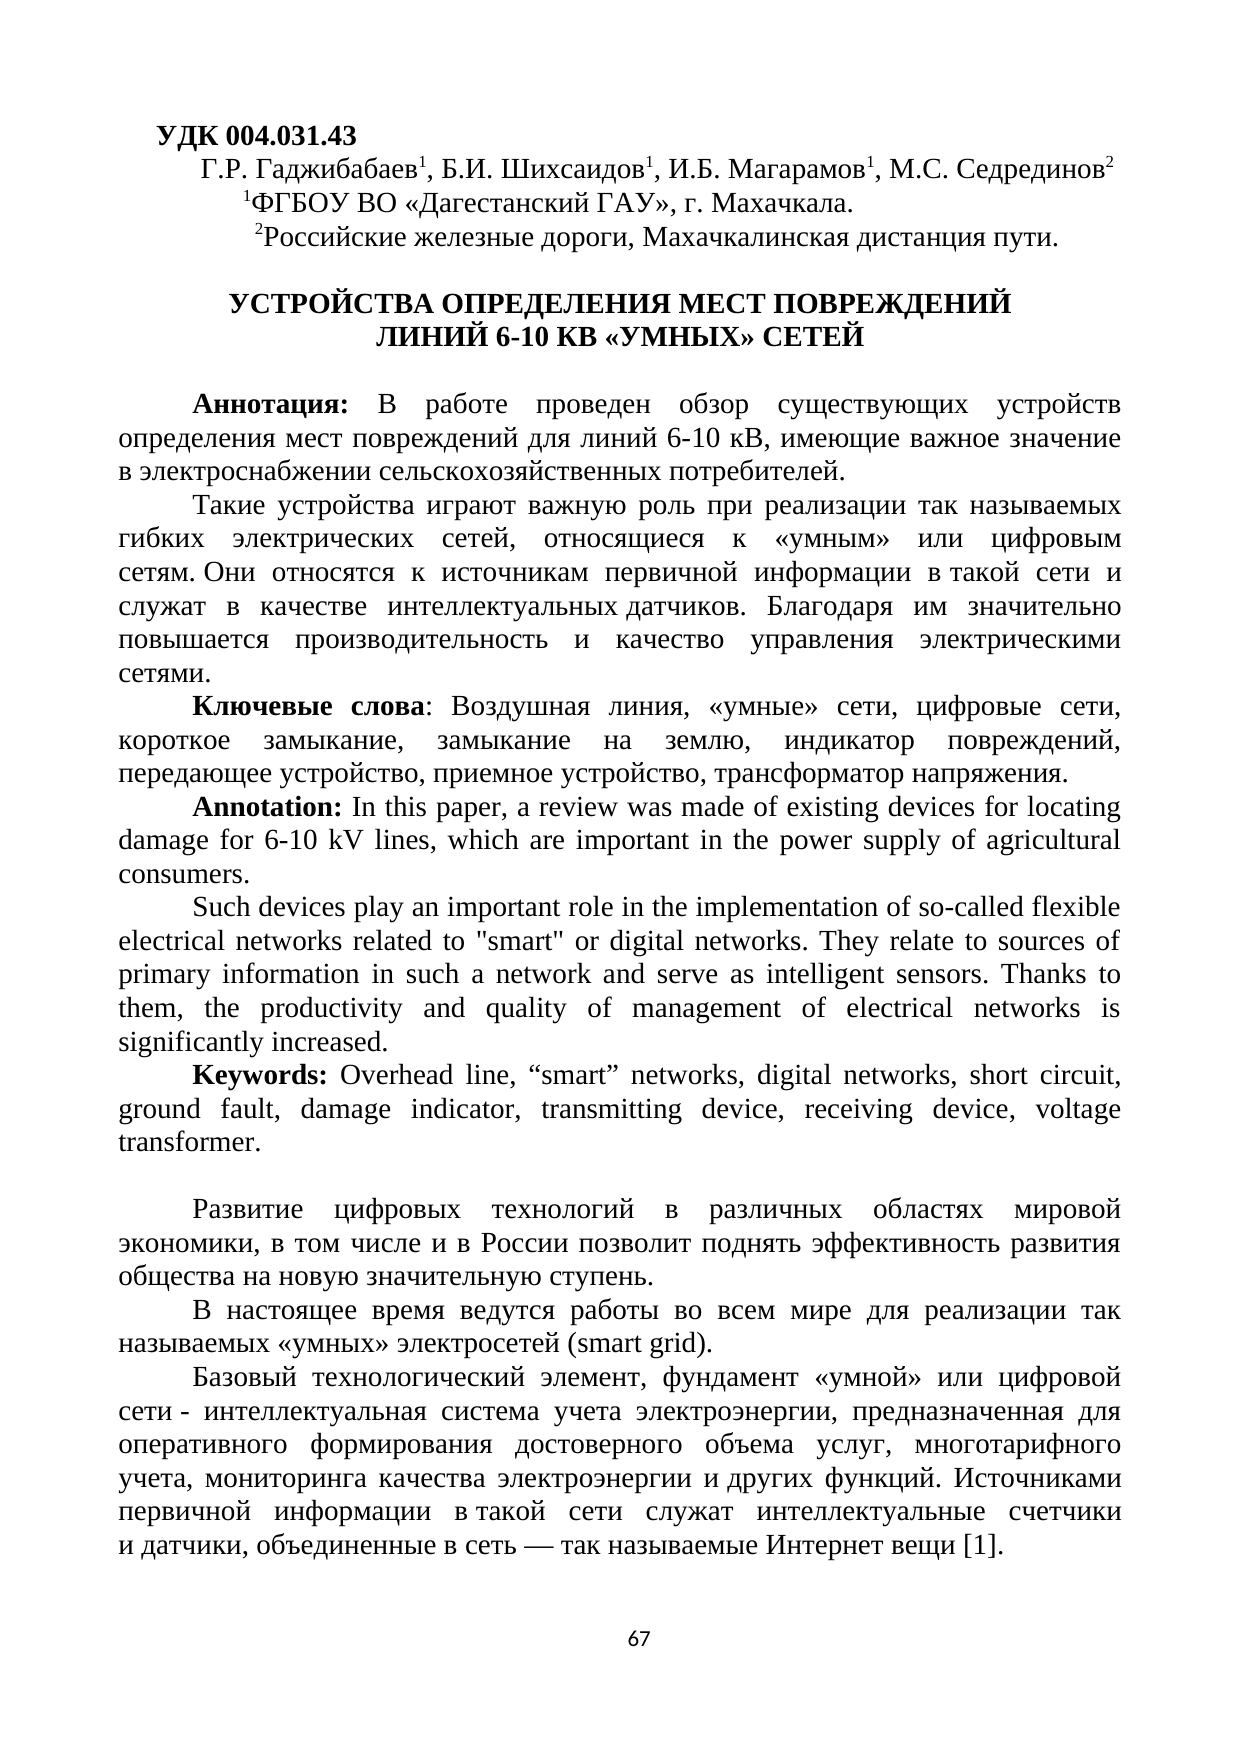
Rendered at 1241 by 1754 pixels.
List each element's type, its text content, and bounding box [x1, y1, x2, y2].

text В настоящее время ведутся работы во всем мире для реализации так называемых «умных» электросетей (smart grid). [118, 1292, 1122, 1359]
text Annotation: In this paper, a review was made of existing devices for locating damage for 6-10 kV lines, which are important in the power supply of agricultural consumers. [118, 789, 1122, 889]
text Базовый технологический элемент, фундамент «умной» или цифровой сети - интеллектуальная система учета электроэнергии, предназначенная для оперативного формирования достоверного объема услуг, многотарифного учета, мониторинга качества электроэнергии и других функций. Источниками первичной информации в такой сети служат интеллектуальные счетчики и датчики, объединенные в сеть — так называемые Интернет вещи [1]. [118, 1359, 1122, 1560]
text Such devices play an important role in the implementation of so-called flexible electrical networks related to "smart" or digital networks. They relate to sources of primary information in such a network and serve as intelligent sensors. Thanks to them, the productivity and quality of management of electrical networks is significantly increased. [118, 889, 1122, 1057]
text 2Российские железные дороги, Махачкалинская дистанция пути. [118, 219, 1122, 252]
text Keywords: Overhead line, “smart” networks, digital networks, short circuit, ground fault, damage indicator, transmitting device, receiving device, voltage transformer. [118, 1057, 1122, 1158]
text Г.Р. Гаджибабаев1, Б.И. Шихсаидов1, И.Б. Магарамов1, М.С. Седрединов2 [118, 152, 1122, 185]
text УДК 004.031.43 [118, 118, 1122, 152]
text Ключевые слова: Воздушная линия, «умные» сети, цифровые сети, короткое замыкание, замыкание на землю, индикатор повреждений, передающее устройство, приемное устройство, трансформатор напряжения. [118, 688, 1122, 789]
list Такие устройства играют важную роль при реализации так называемых гибких электрических сетей, относящиеся к «умным» или цифровым сетям. Они относятся к источникам первичной информации в такой сети и служат в качестве интеллектуальных датчиков. Благодаря им значительно повышается производительность и качество управления электрическими сетями. [118, 487, 1122, 688]
text ЛИНИЙ 6-10 КВ «УМНЫХ» СЕТЕЙ [118, 319, 1122, 353]
list Аннотация: В работе проведен обзор существующих устройств определения мест повреждений для линий 6-10 кВ, имеющие важное значение в электроснабжении сельскохозяйственных потребителей. [118, 386, 1122, 487]
text УСТРОЙСТВА ОПРЕДЕЛЕНИЯ МЕСТ ПОВРЕЖДЕНИЙ [118, 286, 1122, 319]
text Развитие цифровых технологий в различных областях мировой экономики, в том числе и в России позволит поднять эффективность развития общества на новую значительную ступень. [118, 1191, 1122, 1292]
text 1ФГБОУ ВО «Дагестанский ГАУ», г. Махачкала. [118, 185, 1122, 219]
